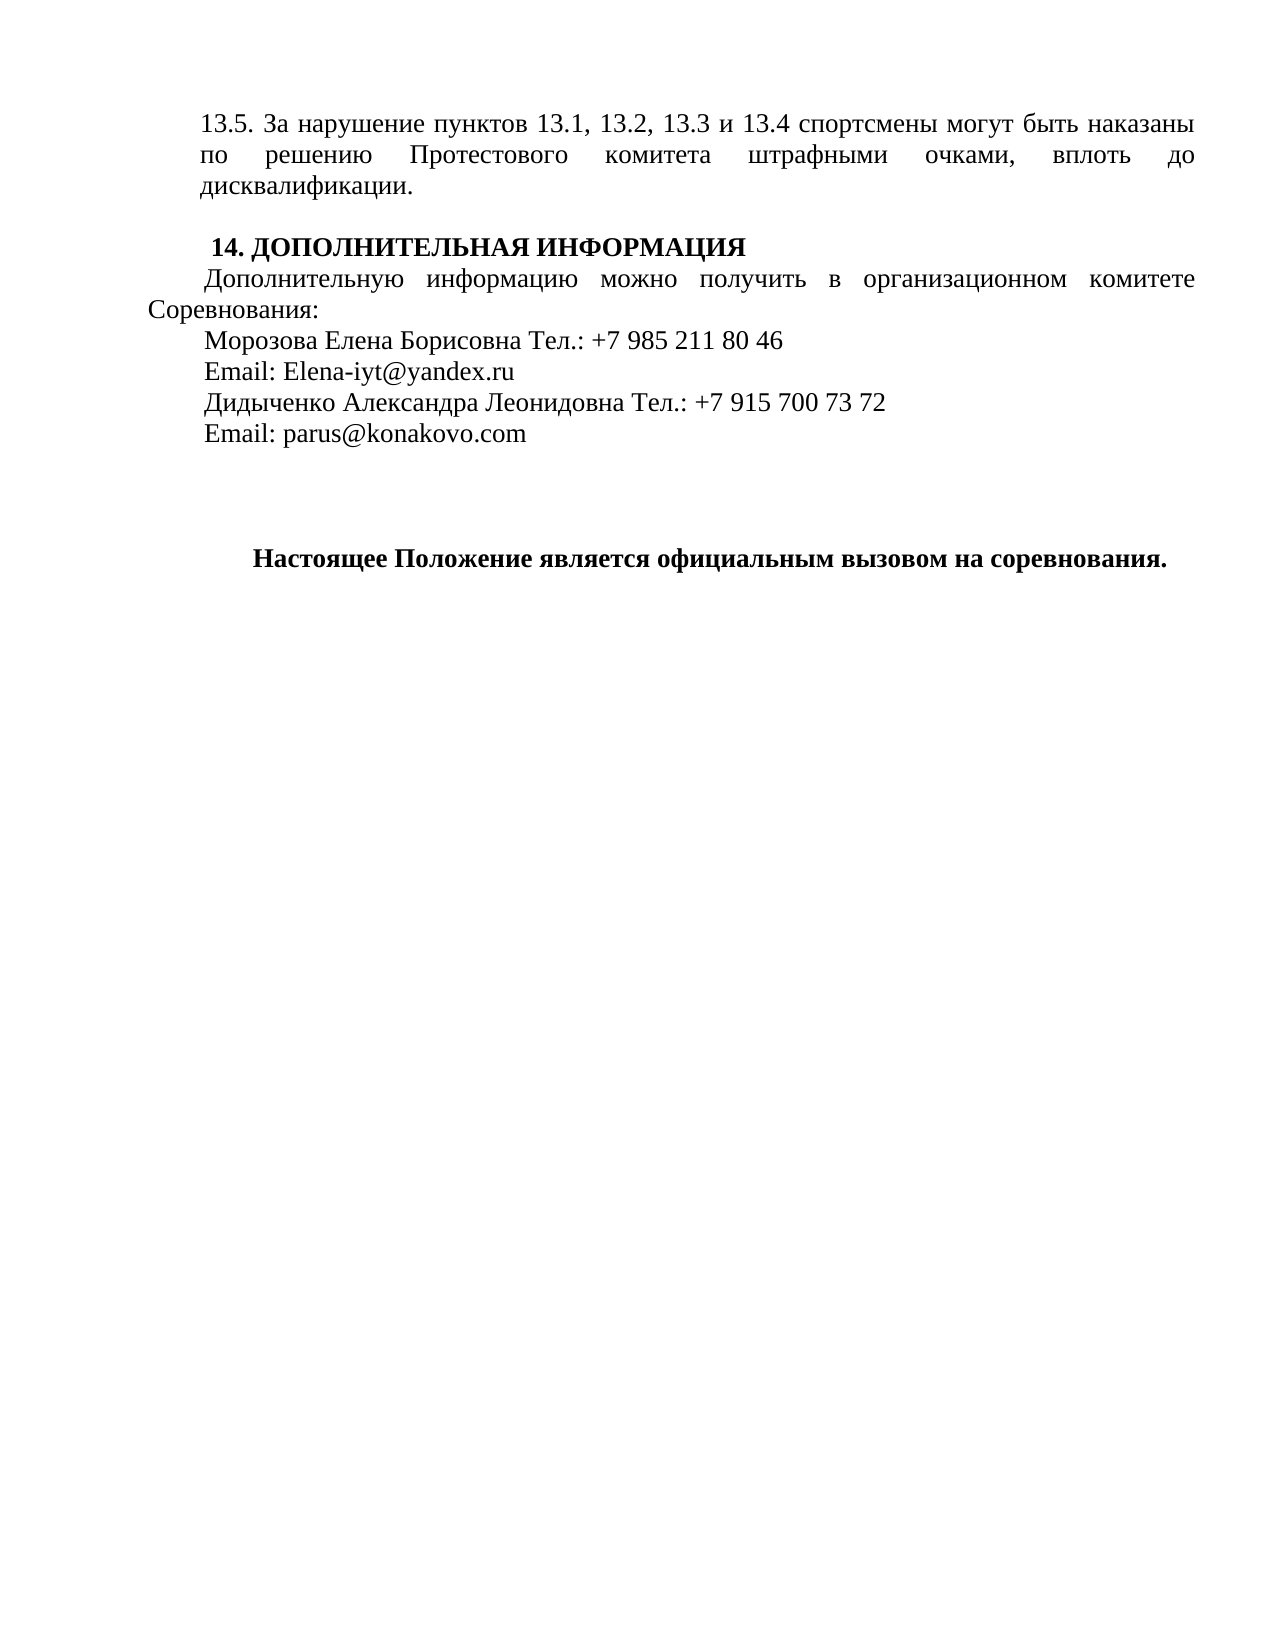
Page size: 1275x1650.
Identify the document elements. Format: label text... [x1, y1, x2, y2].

text Дидыченко Александра Леонидовна Тел.: +7 915 700 73 72 [148, 387, 1196, 418]
text 14. ДОПОЛНИТЕЛЬНАЯ ИНФОРМАЦИЯ [148, 232, 1196, 263]
text Еmail: Elena-iyt@yandex.ru [148, 356, 1196, 387]
text Морозова Елена Борисовна Тел.: +7 985 211 80 46 [148, 325, 1196, 356]
text Еmail: parus@konakovo.com [148, 418, 1196, 449]
text Дополнительную информацию можно получить в организационном комитете Соревнования: [148, 263, 1196, 325]
text 13.5. За нарушение пунктов 13.1, 13.2, 13.3 и 13.4 спортсмены могут быть наказаны по решению Протестового комитета штрафными очками, вплоть до дисквалификации. [200, 107, 1196, 201]
text Настоящее Положение является официальным вызовом на соревнования. [148, 542, 1196, 573]
